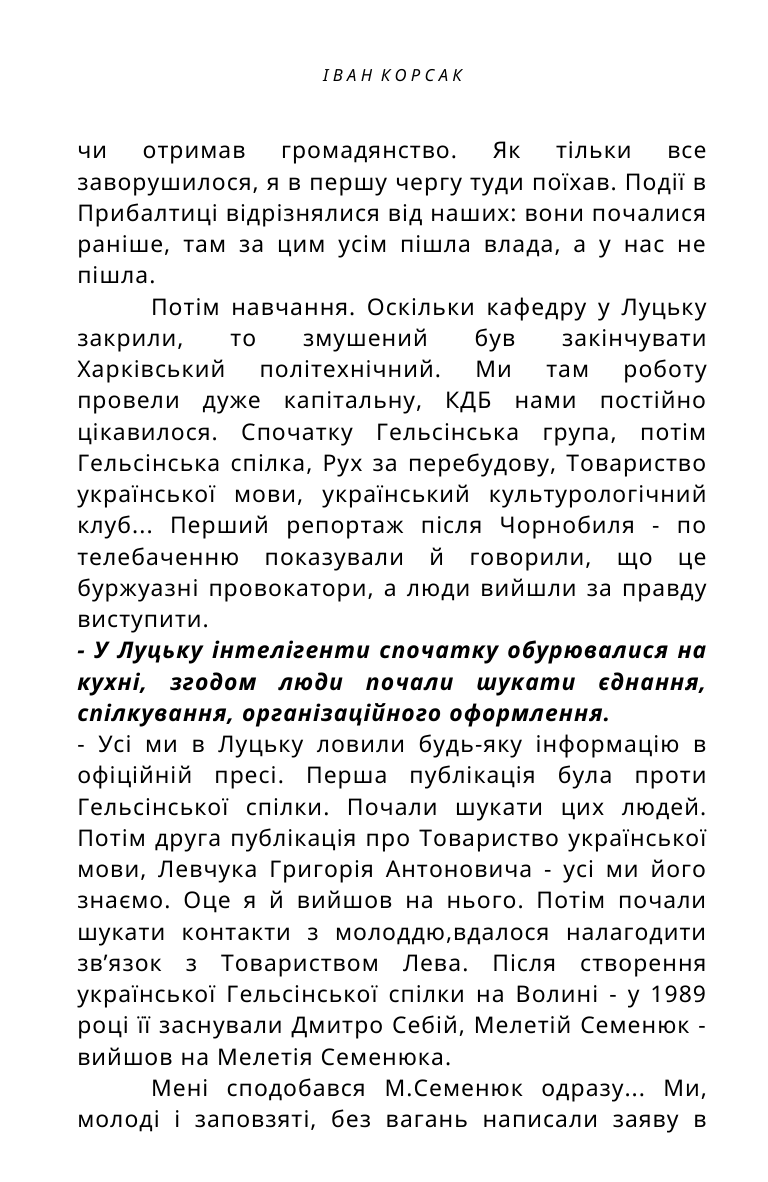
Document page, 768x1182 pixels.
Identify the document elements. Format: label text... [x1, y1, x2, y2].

text - Усі ми в Луцьку ловили будь-яку інформацію в офіційній пресі. Перша публікація була проти Гельсінської спілки. Почали шукати цих людей. Потім друга публікація про Товариство української мови, Левчука Григорія Антоновича - усі ми його знаємо. Оце я й вийшов на нього. Потім почали шукати контакти з молоддю,вдалося налагодити зв’язок з Товариством Лева. Після створення української Гельсінської спілки на Волині - у 1989 році її заснували Дмитро Себій, Мелетій Семенюк -вийшов на Мелетія Семенюка. [77, 728, 707, 1072]
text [77, 1072, 707, 1134]
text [77, 134, 707, 291]
text - У Луцьку інтелігенти спочатку обурювалися на кухні, згодом люди почали шукати єднання, спілкування, організаційного оформлення. [77, 634, 707, 728]
text Потім навчання. Оскільки кафедру у Луцьку закрили, то змушений був закінчувати Харківський політехнічний. Ми там роботу провели дуже капітальну, КДБ нами постійно цікавилося. Спочатку Гельсінська група, потім Гельсінська спілка, Рух за перебудову, Товариство української мови, український культурологічний клуб... Перший репортаж після Чорнобиля - по телебаченню показували й говорили, що це буржуазні провокатори, а люди вийшли за правду виступити. [77, 291, 707, 634]
